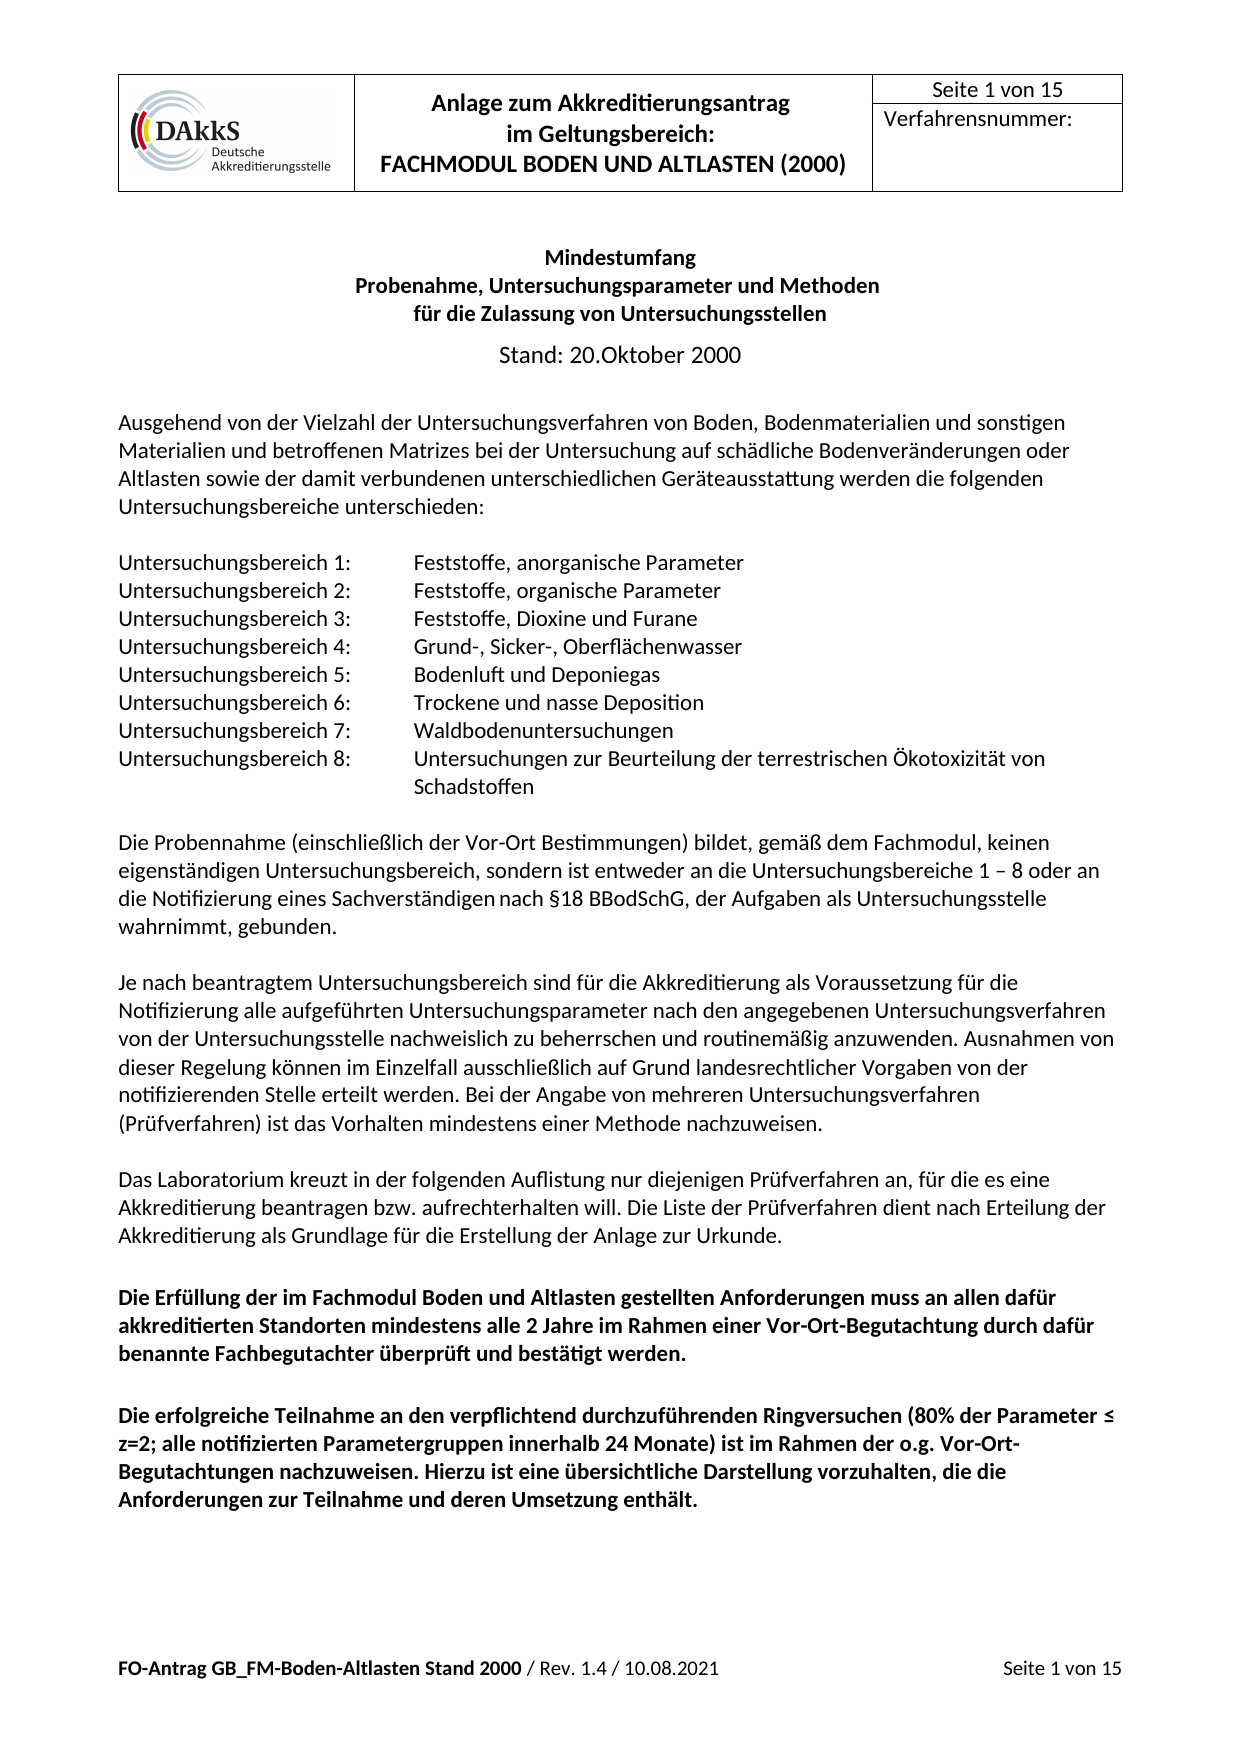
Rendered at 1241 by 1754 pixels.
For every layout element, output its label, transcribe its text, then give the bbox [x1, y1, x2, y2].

text Die Probennahme (einschließlich der Vor-Ort Bestimmungen) bildet, gemäß dem Fachmodul, keinen eigenständigen Untersuchungsbereich, sondern ist entweder an die Untersuchungsbereiche 1 – 8 oder an die Notifizierung eines Sachverständigen nach §18 BBodSchG, der Aufgaben als Untersuchungsstelle wahrnimmt, gebunden. [118, 828, 1122, 941]
text Untersuchungsbereich 6: Trockene und nasse Deposition [118, 688, 1122, 716]
text Untersuchungsbereich 7: Waldbodenuntersuchungen [118, 716, 1122, 744]
text Untersuchungsbereich 8: Untersuchungen zur Beurteilung der terrestrischen Ökotoxizität von Schadstoffen [118, 744, 1122, 800]
text Untersuchungsbereich 3: Feststoffe, Dioxine und Furane [118, 604, 1122, 632]
text Untersuchungsbereich 5: Bodenluft und Deponiegas [118, 660, 1122, 688]
text Mindestumfang Probenahme, Untersuchungsparameter und Methoden für die Zulassung von Untersuchungsstellen [118, 243, 1122, 327]
text Untersuchungsbereich 2: Feststoffe, organische Parameter [118, 576, 1122, 604]
text Die Erfüllung der im Fachmodul Boden und Altlasten gestellten Anforderungen muss an allen dafür akkreditierten Standorten mindestens alle 2 Jahre im Rahmen einer Vor-Ort-Begutachtung durch dafür benannte Fachbegutachter überprüft und bestätigt werden. [118, 1283, 1122, 1367]
text Ausgehend von der Vielzahl der Untersuchungsverfahren von Boden, Bodenmaterialien und sonstigen Materialien und betroffenen Matrizes bei der Untersuchung auf schädliche Bodenveränderungen oder Altlasten sowie der damit verbundenen unterschiedlichen Geräteausstattung werden die folgenden Untersuchungsbereiche unterschieden: [118, 408, 1122, 520]
picture [129, 90, 333, 176]
text Stand: 20.Oktober 2000 [118, 340, 1122, 370]
text Je nach beantragtem Untersuchungsbereich sind für die Akkreditierung als Voraussetzung für die Notifizierung alle aufgeführten Untersuchungsparameter nach den angegebenen Untersuchungsverfahren von der Untersuchungsstelle nachweislich zu beherrschen und routinemäßig anzuwenden. Ausnahmen von dieser Regelung können im Einzelfall ausschließlich auf Grund landesrechtlicher Vorgaben von der notifizierenden Stelle erteilt werden. Bei der Angabe von mehreren Untersuchungsverfahren (Prüfverfahren) ist das Vorhalten mindestens einer Methode nachzuweisen. [118, 968, 1122, 1137]
text Untersuchungsbereich 1: Feststoffe, anorganische Parameter [118, 548, 1122, 576]
text Das Laboratorium kreuzt in der folgenden Auflistung nur diejenigen Prüfverfahren an, für die es eine Akkreditierung beantragen bzw. aufrechterhalten will. Die Liste der Prüfverfahren dient nach Erteilung der Akkreditierung als Grundlage für die Erstellung der Anlage zur Urkunde. [118, 1165, 1122, 1249]
text Die erfolgreiche Teilnahme an den verpflichtend durchzuführenden Ringversuchen (80% der Parameter ≤ z=2; alle notifizierten Parametergruppen innerhalb 24 Monate) ist im Rahmen der o.g. Vor-Ort-Begutachtungen nachzuweisen. Hierzu ist eine übersichtliche Darstellung vorzuhalten, die die Anforderungen zur Teilnahme und deren Umsetzung enthält. [118, 1373, 1122, 1513]
text Untersuchungsbereich 4: Grund-, Sicker-, Oberflächenwasser [118, 632, 1122, 660]
